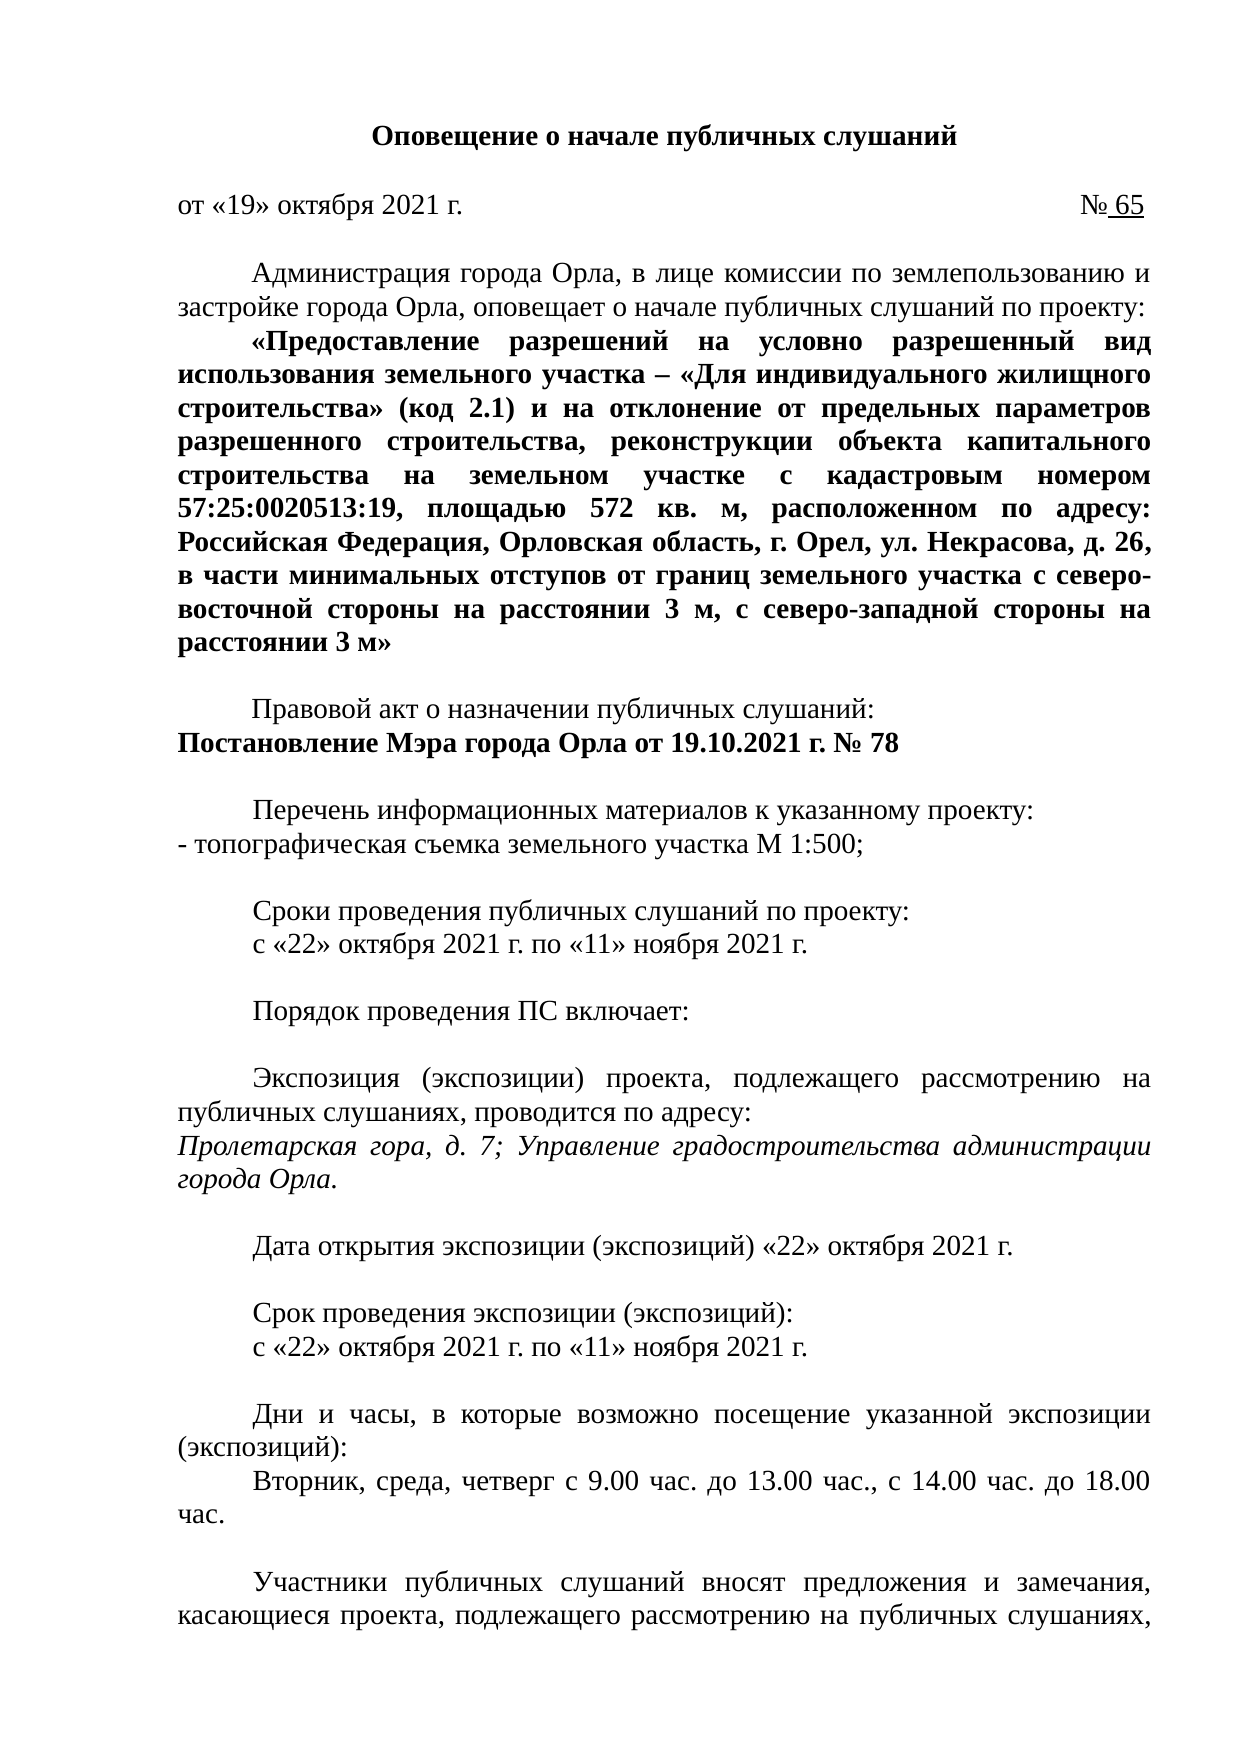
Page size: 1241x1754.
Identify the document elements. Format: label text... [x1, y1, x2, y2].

text Сроки проведения публичных слушаний по проекту: [177, 893, 1152, 926]
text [177, 1564, 1152, 1631]
text Оповещение о начале публичных слушаний [177, 118, 1152, 152]
text Порядок проведения ПС включает: [177, 993, 1152, 1027]
text Дни и часы, в которые возможно посещение указанной экспозиции (экспозиций): [177, 1396, 1152, 1463]
text с «22» октября 2021 г. по «11» ноября 2021 г. [177, 926, 1152, 960]
text Пролетарская гора, д. 7; Управление градостроительства администрации города Орла. [177, 1128, 1152, 1195]
text Перечень информационных материалов к указанному проекту: [177, 792, 1152, 826]
text Срок проведения экспозиции (экспозиций): [177, 1295, 1152, 1329]
text Вторник, среда, четверг с 9.00 час. до 13.00 час., с 14.00 час. до 18.00 час. [177, 1463, 1152, 1530]
text Экспозиция (экспозиции) проекта, подлежащего рассмотрению на публичных слушаниях, проводится по адресу: [177, 1061, 1152, 1128]
text с «22» октября 2021 г. по «11» ноября 2021 г. [177, 1329, 1152, 1362]
text - топографическая съемка земельного участка М 1:500; [177, 826, 1152, 859]
text Правовой акт о назначении публичных слушаний: [177, 692, 1152, 725]
text «Предоставление разрешений на условно разрешенный вид использования земельного участка – «Для индивидуального жилищного строительства» (код 2.1) и на отклонение от предельных параметров разрешенного строительства, реконструкции объекта капитального строительства на земельном участке с кадастровым номером 57:25:0020513:19, площадью 572 кв. м, расположенном по адресу: Российская Федерация, Орловская область, г. Орел, ул. Некрасова, д. 26, в части минимальных отступов от границ земельного участка с северо-восточной стороны на расстоянии 3 м, с северо-западной стороны на расстоянии 3 м» [177, 323, 1152, 658]
text Дата открытия экспозиции (экспозиций) «22» октября 2021 г. [177, 1228, 1152, 1262]
text Администрация города Орла, в лице комиссии по землепользованию и застройке города Орла, оповещает о начале публичных слушаний по проекту: [177, 256, 1152, 323]
text от «19» октября 2021 г. № 65 [177, 187, 1152, 220]
text Постановление Мэра города Орла от 19.10.2021 г. № 78 [177, 725, 1152, 759]
